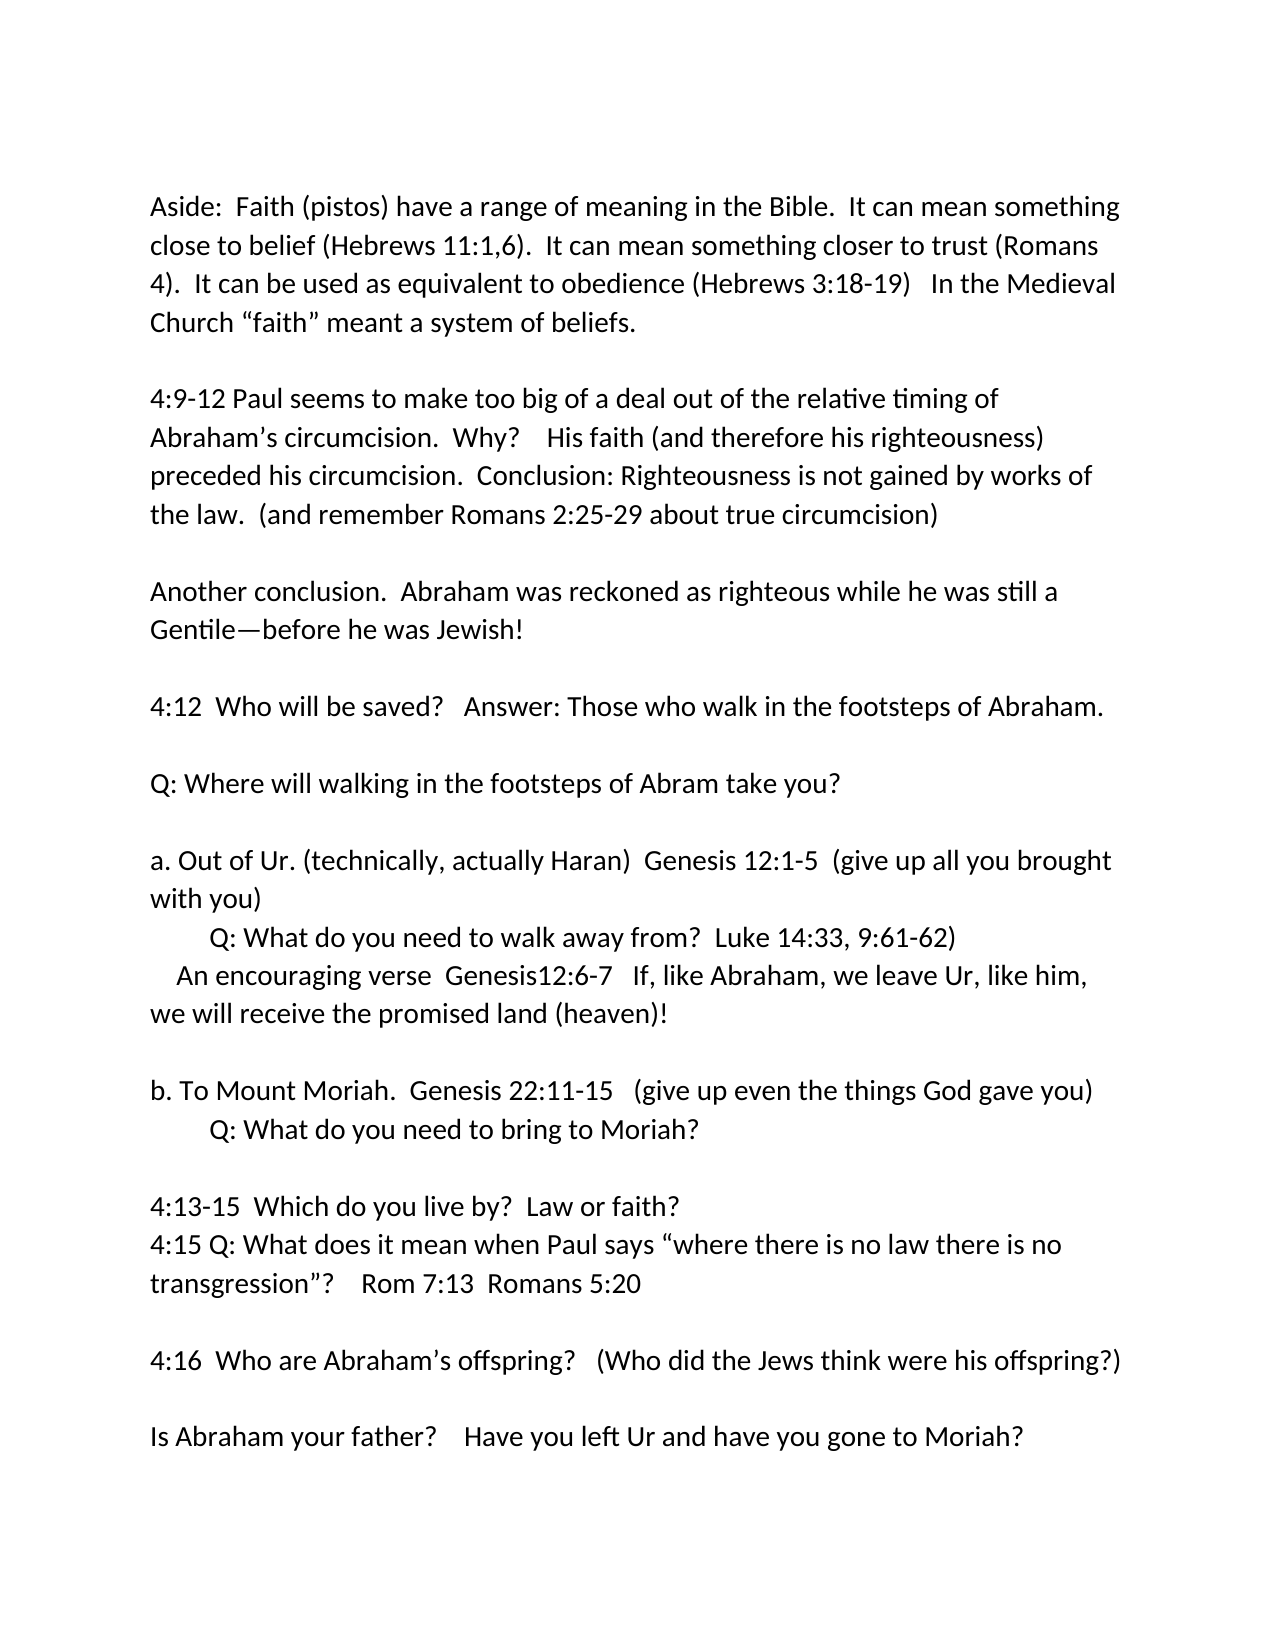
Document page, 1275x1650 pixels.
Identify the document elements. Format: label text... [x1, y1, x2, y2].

text Aside: Faith (pistos) have a range of meaning in the Bible. It can mean something close to belief (Hebrews 11:1,6). It can mean something closer to trust (Romans 4). It can be used as equivalent to obedience (Hebrews 3:18-19) In the Medieval Church “faith” meant a system of beliefs. [150, 188, 1125, 339]
text 4:16 Who are Abraham’s offspring? (Who did the Jews think were his offspring?) [150, 1342, 1125, 1377]
text An encouraging verse Genesis12:6-7 If, like Abraham, we leave Ur, like him, we will receive the promised land (heaven)! [150, 957, 1125, 1031]
text Q: What do you need to bring to Moriah? [150, 1111, 1125, 1147]
text Q: Where will walking in the footsteps of Abram take you? [150, 765, 1125, 801]
text b. To Mount Moriah. Genesis 22:11-15 (give up even the things God gave you) [150, 1072, 1125, 1108]
text Is Abraham your father? Have you left Ur and have you gone to Moriah? [150, 1418, 1125, 1454]
text Another conclusion. Abraham was reckoned as righteous while he was still a Gentile—before he was Jewish! [150, 573, 1125, 647]
text 4:13-15 Which do you live by? Law or faith? [150, 1188, 1125, 1223]
text a. Out of Ur. (technically, actually Haran) Genesis 12:1-5 (give up all you brought with you) [150, 842, 1125, 916]
text 4:9-12 Paul seems to make too big of a deal out of the relative timing of Abraham’s circumcision. Why? His faith (and therefore his righteousness) preceded his circumcision. Conclusion: Righteousness is not gained by works of the law. (and remember Romans 2:25-29 about true circumcision) [150, 381, 1125, 532]
text Q: What do you need to walk away from? Luke 14:33, 9:61-62) [150, 919, 1125, 954]
text 4:12 Who will be saved? Answer: Those who walk in the footsteps of Abraham. [150, 688, 1125, 724]
text 4:15 Q: What does it mean when Paul says “where there is no law there is no transgression”? Rom 7:13 Romans 5:20 [150, 1226, 1125, 1300]
